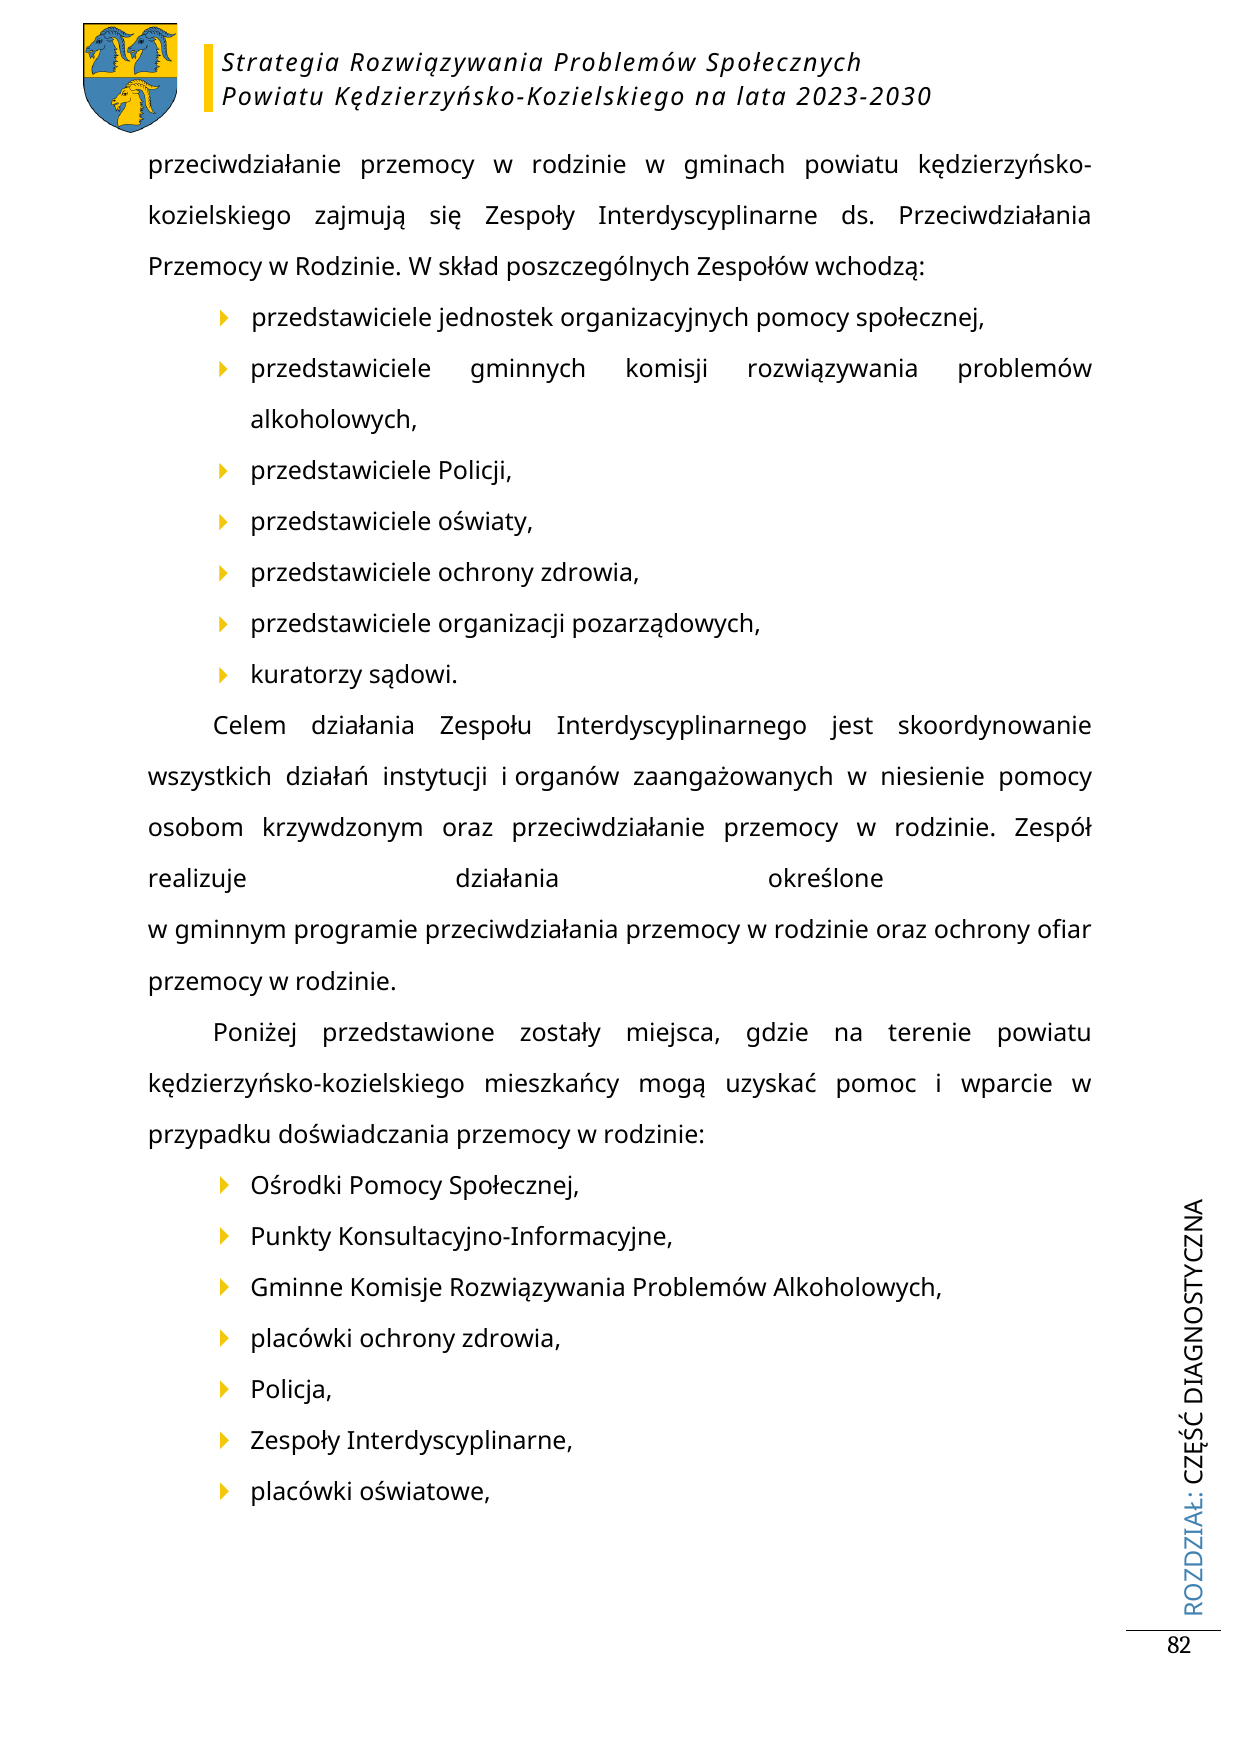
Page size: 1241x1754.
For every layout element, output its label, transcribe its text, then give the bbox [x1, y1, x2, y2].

list Ośrodki Pomocy Społecznej, [213, 1167, 1093, 1201]
list Punkty Konsultacyjno-Informacyjne, [213, 1218, 1093, 1252]
list przedstawiciele Policji, [213, 453, 1093, 487]
list przedstawiciele ochrony zdrowia, [213, 555, 1093, 589]
list placówki ochrony zdrowia, [213, 1321, 1093, 1354]
list Zespoły Interdyscyplinarne, [213, 1423, 1093, 1457]
list Gminne Komisje Rozwiązywania Problemów Alkoholowych, [213, 1269, 1093, 1303]
list placówki oświatowe, [213, 1474, 1093, 1508]
picture [83, 23, 178, 133]
text Poniżej przedstawione zostały miejsca, gdzie na terenie powiatu kędzierzyńsko-kozielskiego mieszkańcy mogą uzyskać pomoc i wparcie w przypadku doświadczania przemocy w rodzinie: [148, 1014, 1093, 1150]
list przedstawiciele organizacji pozarządowych, [213, 606, 1093, 640]
list przedstawiciele jednostek organizacyjnych pomocy społecznej, [213, 300, 1093, 334]
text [148, 147, 1093, 283]
text Celem działania Zespołu Interdyscyplinarnego jest skoordynowanie wszystkich działań instytucji i organów zaangażowanych w niesienie pomocy osobom krzywdzonym oraz przeciwdziałanie przemocy w rodzinie. Zespół realizuje działania określone w gminnym programie przeciwdziałania przemocy w rodzinie oraz ochrony ofiar przemocy w rodzinie. [148, 708, 1093, 997]
list przedstawiciele gminnych komisji rozwiązywania problemów alkoholowych, [213, 351, 1093, 436]
list kuratorzy sądowi. [213, 657, 1093, 691]
list przedstawiciele oświaty, [213, 504, 1093, 538]
list Policja, [213, 1372, 1093, 1406]
